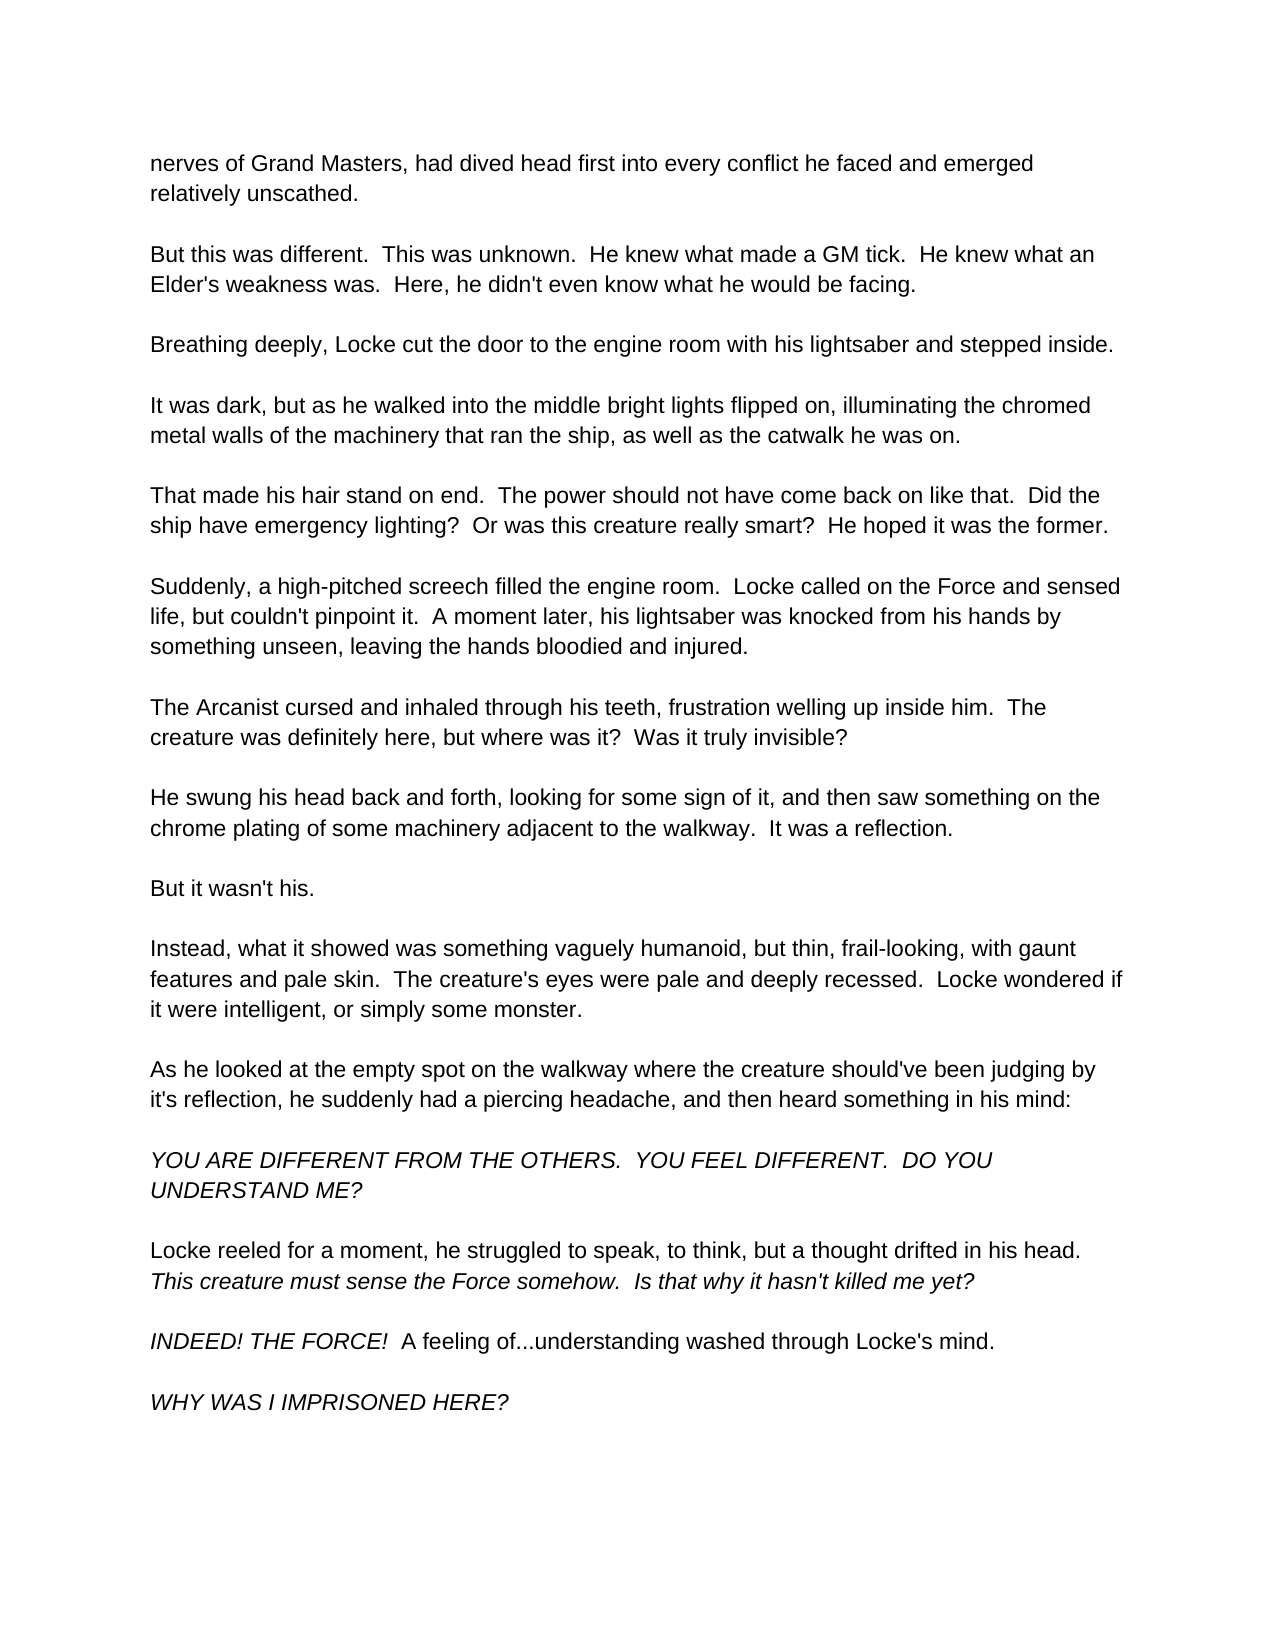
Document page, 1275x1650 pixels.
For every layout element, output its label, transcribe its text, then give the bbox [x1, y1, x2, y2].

text The Arcanist cursed and inhaled through his teeth, frustration welling up inside him. The creature was definitely here, but where was it? Was it truly invisible? [150, 694, 1125, 750]
text YOU ARE DIFFERENT FROM THE OTHERS. YOU FEEL DIFFERENT. DO YOU UNDERSTAND ME? [150, 1147, 1125, 1203]
text But it wasn't his. [150, 875, 1125, 901]
text As he looked at the empty spot on the walkway where the creature should've been judging by it's reflection, he suddenly had a piercing headache, and then heard something in his mind: [150, 1056, 1125, 1113]
text Breathing deeply, Locke cut the door to the engine room with his lightsaber and stepped inside. [150, 331, 1125, 358]
text He swung his head back and forth, looking for some sign of it, and then saw something on the chrome plating of some machinery adjacent to the walkway. It was a reflection. [150, 784, 1125, 841]
text It was dark, but as he walked into the middle bright lights flipped on, illuminating the chromed metal walls of the machinery that ran the ship, as well as the catwalk he was on. [150, 392, 1125, 448]
text Instead, what it showed was something vaguely humanoid, but thin, frail-looking, with gaunt features and pale skin. The creature's eyes were pale and deeply recessed. Locke wondered if it were intelligent, or simply some monster. [150, 935, 1125, 1022]
text Suddenly, a high-pitched screech filled the engine room. Locke called on the Force and sensed life, but couldn't pinpoint it. A moment later, his lightsaber was knocked from his hands by something unseen, leaving the hands bloodied and injured. [150, 573, 1125, 660]
text INDEED! THE FORCE! A feeling of...understanding washed through Locke's mind. [150, 1328, 1125, 1354]
text That made his hair stand on end. The power should not have come back on like that. Did the ship have emergency lighting? Or was this creature really smart? He hoped it was the former. [150, 482, 1125, 539]
text WHY WAS I IMPRISONED HERE? [150, 1388, 1125, 1415]
text Locke reeled for a moment, he struggled to speak, to think, but a thought drifted in his head. This creature must sense the Force somehow. Is that why it hasn't killed me yet? [150, 1237, 1125, 1294]
text But this was different. This was unknown. He knew what made a GM tick. He knew what an Elder's weakness was. Here, he didn't even know what he would be facing. [150, 241, 1125, 297]
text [150, 150, 1125, 207]
